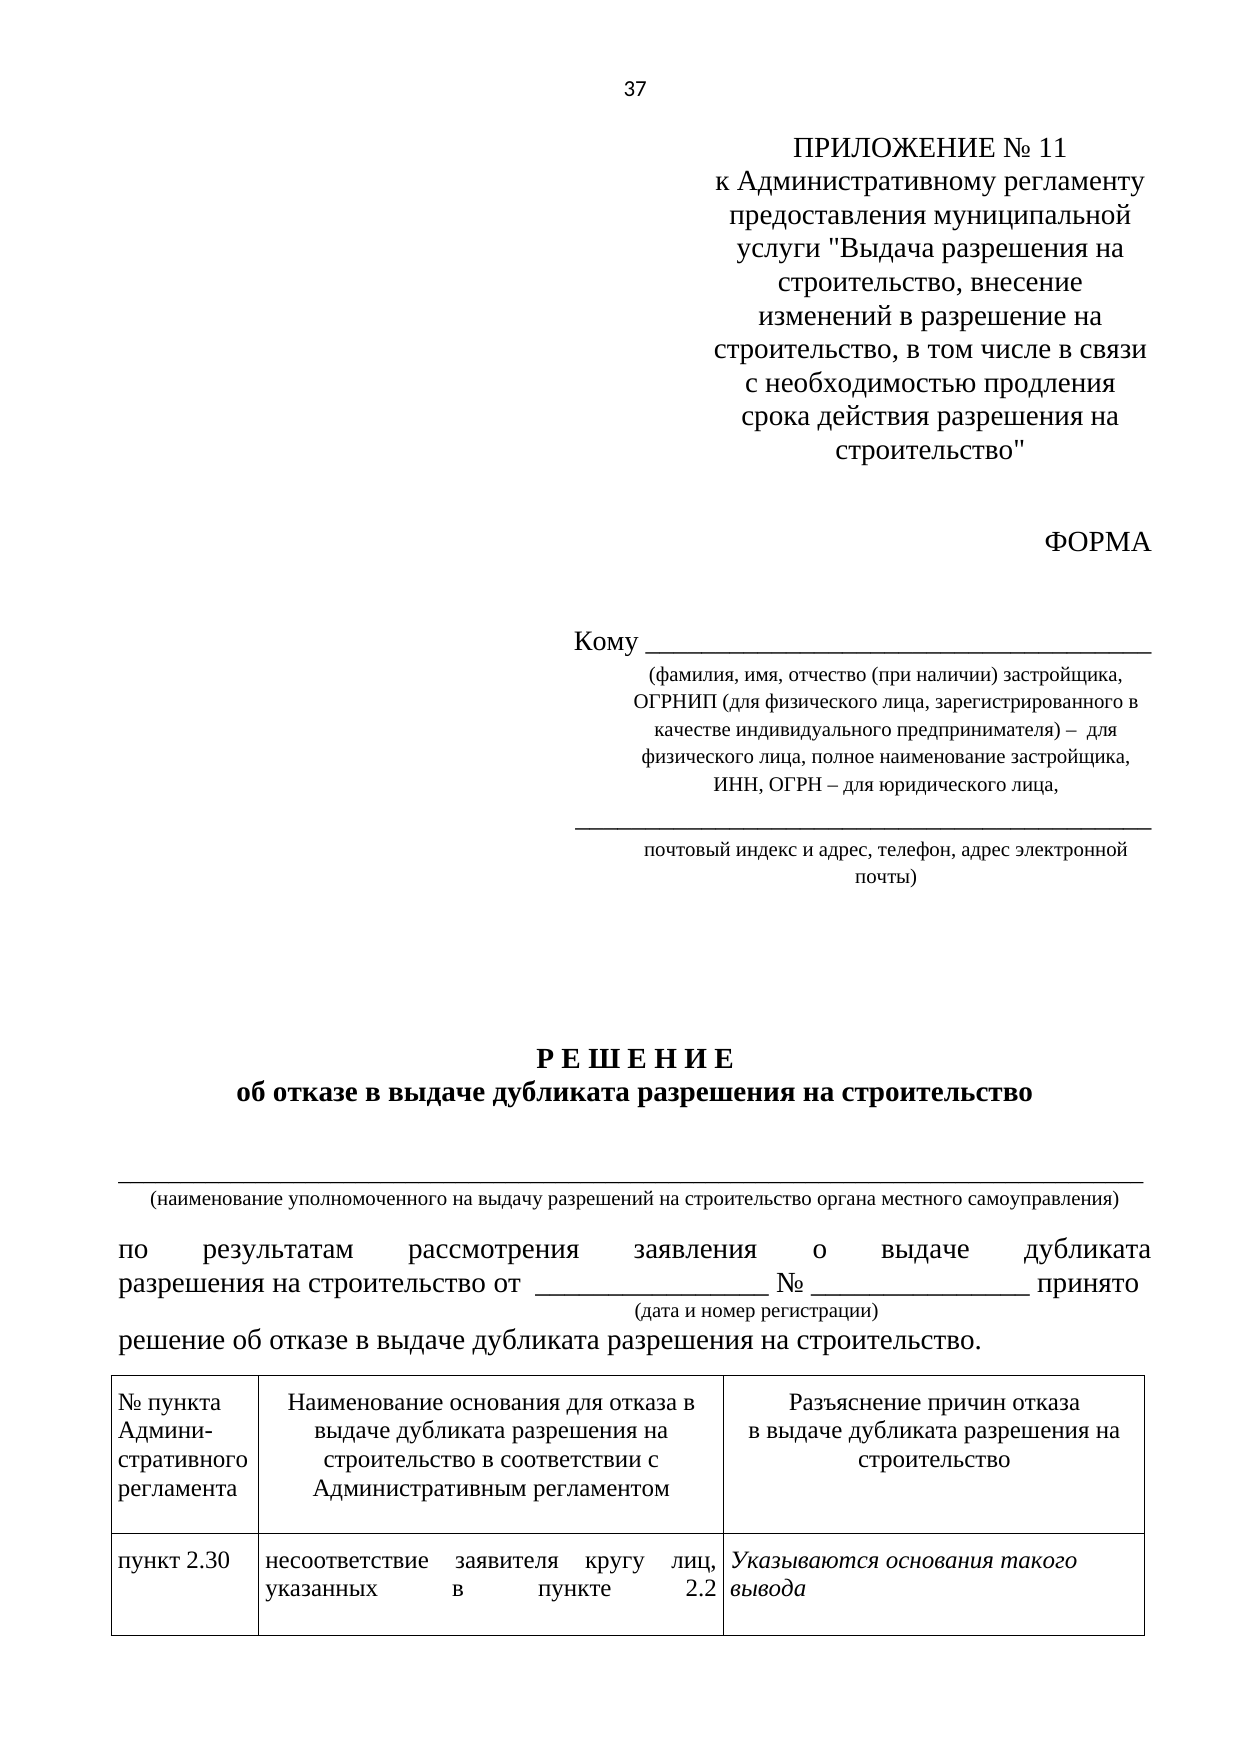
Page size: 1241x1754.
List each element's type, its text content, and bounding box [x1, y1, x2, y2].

text к Административному регламенту предоставления муниципальной услуги "Выдача разрешения на строительство, внесение изменений в разрешение на строительство, в том числе в связи с необходимостью продления срока действия разрешения на строительство" [709, 163, 1152, 465]
table_header Наименование основания для отказа в выдаче дубликата разрешения на строительство в соответствии с Административным регламентом [259, 1376, 723, 1533]
text Р Е Ш Е Н И Е об отказе в выдаче дубликата разрешения на строительство [118, 1041, 1152, 1108]
text ПРИЛОЖЕНИЕ № 11 [709, 130, 1152, 163]
text __________________________________________________________________________________ [118, 1157, 1152, 1186]
table_header № пункта Админи-стративного регламента [112, 1376, 258, 1533]
table_cell пункт 2.30 [112, 1534, 258, 1635]
text решение об отказе в выдаче дубликата разрешения на строительство. [118, 1322, 1152, 1356]
text (фамилия, имя, отчество (при наличии) застройщика, ОГРНИП (для физического лица, зарегистрированного в качестве индивидуального предпринимателя) – для физического лица, полное наименование застройщика, ИНН, ОГРН – для юридического лица, [620, 662, 1152, 796]
text (наименование уполномоченного на выдачу разрешений на строительство органа местного самоуправления) [118, 1186, 1152, 1210]
text _________________________________________ [118, 800, 1152, 832]
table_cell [724, 1534, 1144, 1635]
text почтовый индекс и адрес, телефон, адрес электронной почты) [620, 837, 1152, 888]
table_header Разъяснение причин отказа в выдаче дубликата разрешения на строительство [724, 1376, 1144, 1533]
text по результатам рассмотрения заявления о выдаче дубликата разрешения на строительство от ________________ № _______________ принято [118, 1231, 1152, 1298]
text ФОРМА [709, 524, 1152, 557]
text (дата и номер регистрации) [561, 1298, 1152, 1322]
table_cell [259, 1534, 723, 1635]
text Кому ____________________________________ [118, 624, 1152, 657]
